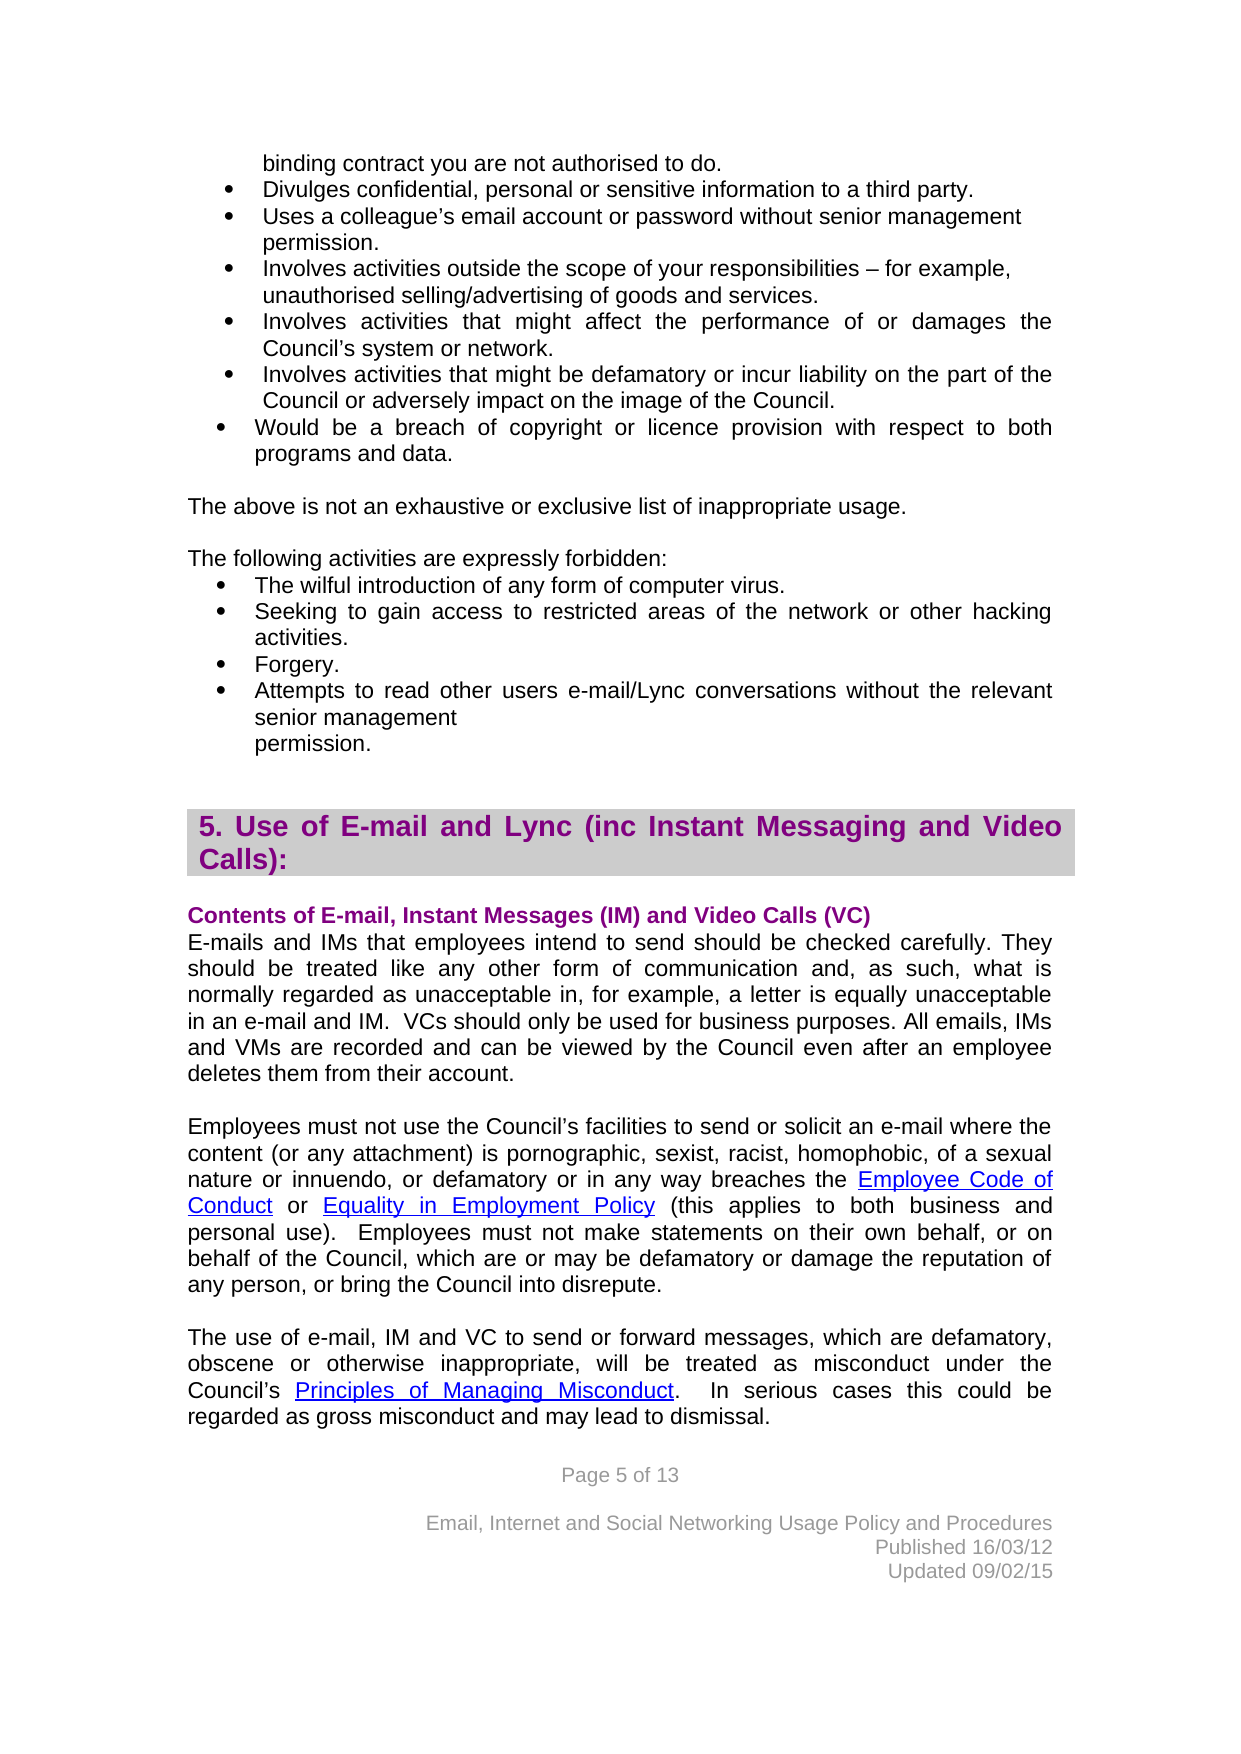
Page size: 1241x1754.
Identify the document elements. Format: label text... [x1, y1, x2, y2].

text The above is not an exhaustive or exclusive list of inappropriate usage. [187, 493, 1053, 519]
list Forgery. [217, 651, 1053, 677]
list The wilful introduction of any form of computer virus. [217, 572, 1053, 598]
list Involves activities outside the scope of your responsibilities – for example, [225, 255, 1053, 282]
list Seeking to gain access to restricted areas of the network or other hacking activities. [217, 598, 1053, 651]
list Would be a breach of copyright or licence provision with respect to both programs and data. [217, 413, 1053, 466]
list Uses a colleague’s email account or password without senior management [225, 203, 1053, 229]
text binding contract you are not authorised to do. [217, 150, 1053, 176]
list Divulges confidential, personal or sensitive information to a third party. [225, 176, 1053, 203]
text E-mails and IMs that employees intend to send should be checked carefully. They should be treated like any other form of communication and, as such, what is normally regarded as unacceptable in, for example, a letter is equally unacceptable in an e-mail and IM. VCs should only be used for business purposes. All emails, IMs and VMs are recorded and can be viewed by the Council even after an employee deletes them from their account. [187, 929, 1053, 1087]
text permission. [217, 229, 1053, 255]
text unauthorised selling/advertising of goods and services. [217, 282, 1053, 308]
list Attempts to read other users e-mail/Lync conversations without the relevant senior management [217, 677, 1053, 730]
text Employees must not use the Council’s facilities to send or solicit an e-mail where the content (or any attachment) is pornographic, sexist, racist, homophobic, of a sexual nature or innuendo, or defamatory or in any way breaches the Employee Code of Conduct or Equality in Employment Policy (this applies to both business and personal use). Employees must not make statements on their own behalf, or on behalf of the Council, which are or may be defamatory or damage the reputation of any person, or bring the Council into disrepute. [187, 1113, 1053, 1298]
text The following activities are expressly forbidden: [187, 545, 1053, 572]
list Involves activities that might affect the performance of or damages the Council’s system or network. [225, 308, 1053, 361]
list Involves activities that might be defamatory or incur liability on the part of the Council or adversely impact on the image of the Council. [225, 361, 1053, 413]
table_header 5. Use of E-mail and Lync (inc Instant Messaging and Video Calls): [187, 809, 1075, 876]
text The use of e-mail, IM and VC to send or forward messages, which are defamatory, obscene or otherwise inappropriate, will be treated as misconduct under the Council’s Principles of Managing Misconduct. In serious cases this could be regarded as gross misconduct and may lead to dismissal. [187, 1324, 1053, 1429]
text Contents of E-mail, Instant Messages (IM) and Video Calls (VC) [187, 902, 1053, 929]
text permission. [187, 730, 1053, 756]
